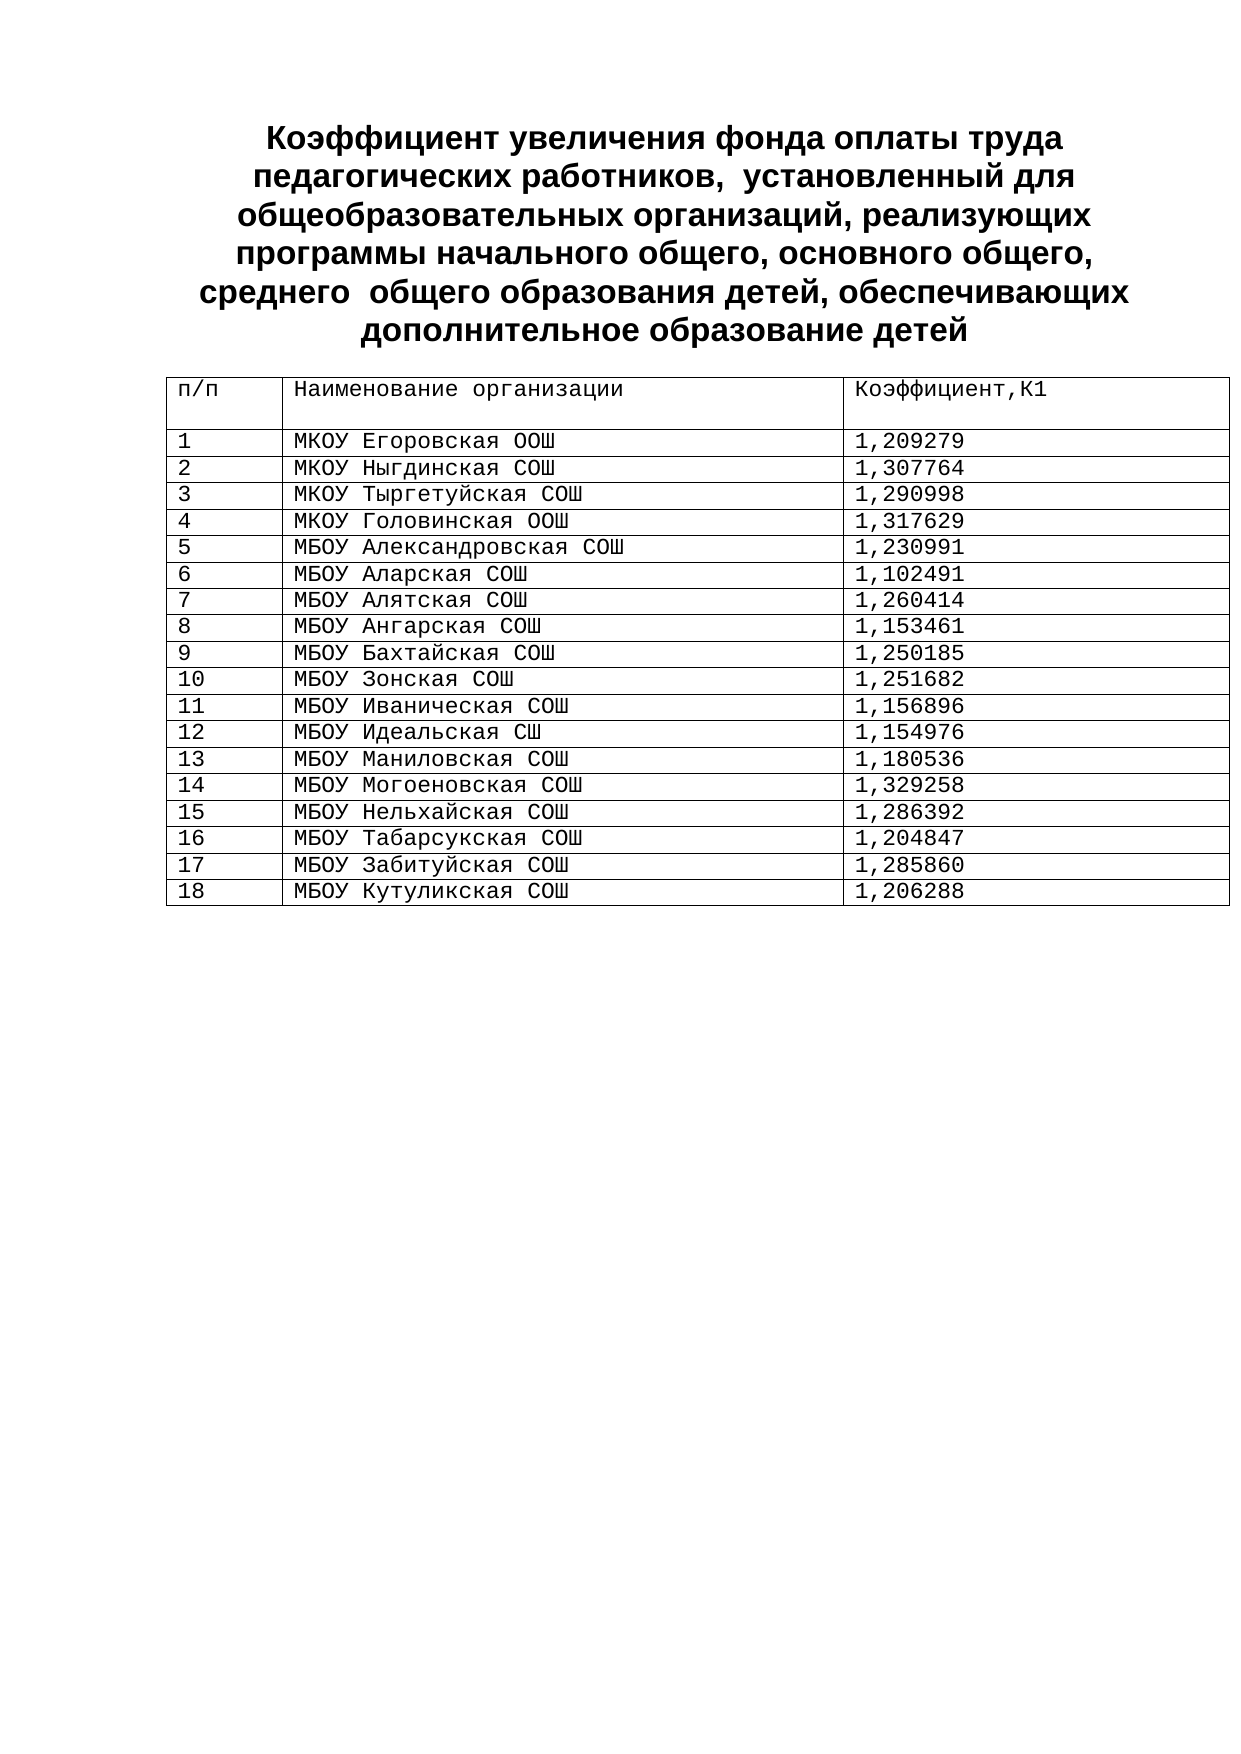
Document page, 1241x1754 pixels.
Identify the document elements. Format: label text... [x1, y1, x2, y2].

table_cell 16 [167, 827, 282, 852]
table_cell МБОУ Иваническая СОШ [283, 695, 843, 720]
table_cell 15 [167, 801, 282, 826]
table_cell МБОУ Александровская СОШ [283, 536, 843, 561]
table_cell 1 [167, 430, 282, 456]
table_cell МКОУ Ныгдинская СОШ [283, 457, 843, 482]
table_header Наименование организации [283, 378, 843, 429]
table_cell 1,206288 [844, 880, 1229, 905]
table_cell МБОУ Бахтайская СОШ [283, 642, 843, 667]
table_cell 1,102491 [844, 563, 1229, 588]
table_cell 1,180536 [844, 748, 1229, 773]
table_cell МБОУ Забитуйская СОШ [283, 854, 843, 879]
table_cell 1,329258 [844, 774, 1229, 799]
table_cell МБОУ Аларская СОШ [283, 563, 843, 588]
table_cell 1,260414 [844, 589, 1229, 614]
table_cell 1,153461 [844, 615, 1229, 641]
table_cell 14 [167, 774, 282, 799]
table_cell 7 [167, 589, 282, 614]
table_cell 6 [167, 563, 282, 588]
table_header п/п [167, 378, 282, 429]
table_cell 18 [167, 880, 282, 905]
table_cell МБОУ Ангарская СОШ [283, 615, 843, 641]
table_cell 1,286392 [844, 801, 1229, 826]
table_cell МКОУ Головинская ООШ [283, 510, 843, 535]
table_cell МКОУ Тыргетуйская СОШ [283, 483, 843, 508]
table_cell 4 [167, 510, 282, 535]
table_cell 1,230991 [844, 536, 1229, 561]
table_cell 1,250185 [844, 642, 1229, 667]
table_cell МБОУ Могоеновская СОШ [283, 774, 843, 799]
table_cell 2 [167, 457, 282, 482]
table_cell 1,156896 [844, 695, 1229, 720]
table_cell МБОУ Табарсукская СОШ [283, 827, 843, 852]
table_cell 10 [167, 668, 282, 694]
table_cell МБОУ Зонская СОШ [283, 668, 843, 694]
table_cell МКОУ Егоровская ООШ [283, 430, 843, 456]
table_cell 8 [167, 615, 282, 641]
table_cell 1,251682 [844, 668, 1229, 694]
table_cell 1,317629 [844, 510, 1229, 535]
table_cell МБОУ Нельхайская СОШ [283, 801, 843, 826]
table_cell 3 [167, 483, 282, 508]
table_cell МБОУ Кутуликская СОШ [283, 880, 843, 905]
table_cell МБОУ Идеальская СШ [283, 721, 843, 747]
table_cell 1,307764 [844, 457, 1229, 482]
table_cell 17 [167, 854, 282, 879]
table_cell 12 [167, 721, 282, 747]
table_cell 11 [167, 695, 282, 720]
table_cell 1,285860 [844, 854, 1229, 879]
table_cell 1,154976 [844, 721, 1229, 747]
table_cell 13 [167, 748, 282, 773]
text Коэффициент увеличения фонда оплаты труда педагогических работников, установленный для общеобразовательных организаций, реализующих программы начального общего, основного общего, среднего общего образования детей, обеспечивающих дополнительное образование детей [177, 118, 1152, 349]
table_cell МБОУ Алятская СОШ [283, 589, 843, 614]
table_cell 1,290998 [844, 483, 1229, 508]
table_cell 1,204847 [844, 827, 1229, 852]
table_cell 9 [167, 642, 282, 667]
table_cell МБОУ Маниловская СОШ [283, 748, 843, 773]
table_cell 1,209279 [844, 430, 1229, 456]
table_cell 5 [167, 536, 282, 561]
table_header Коэффициент,К1 [844, 378, 1229, 429]
